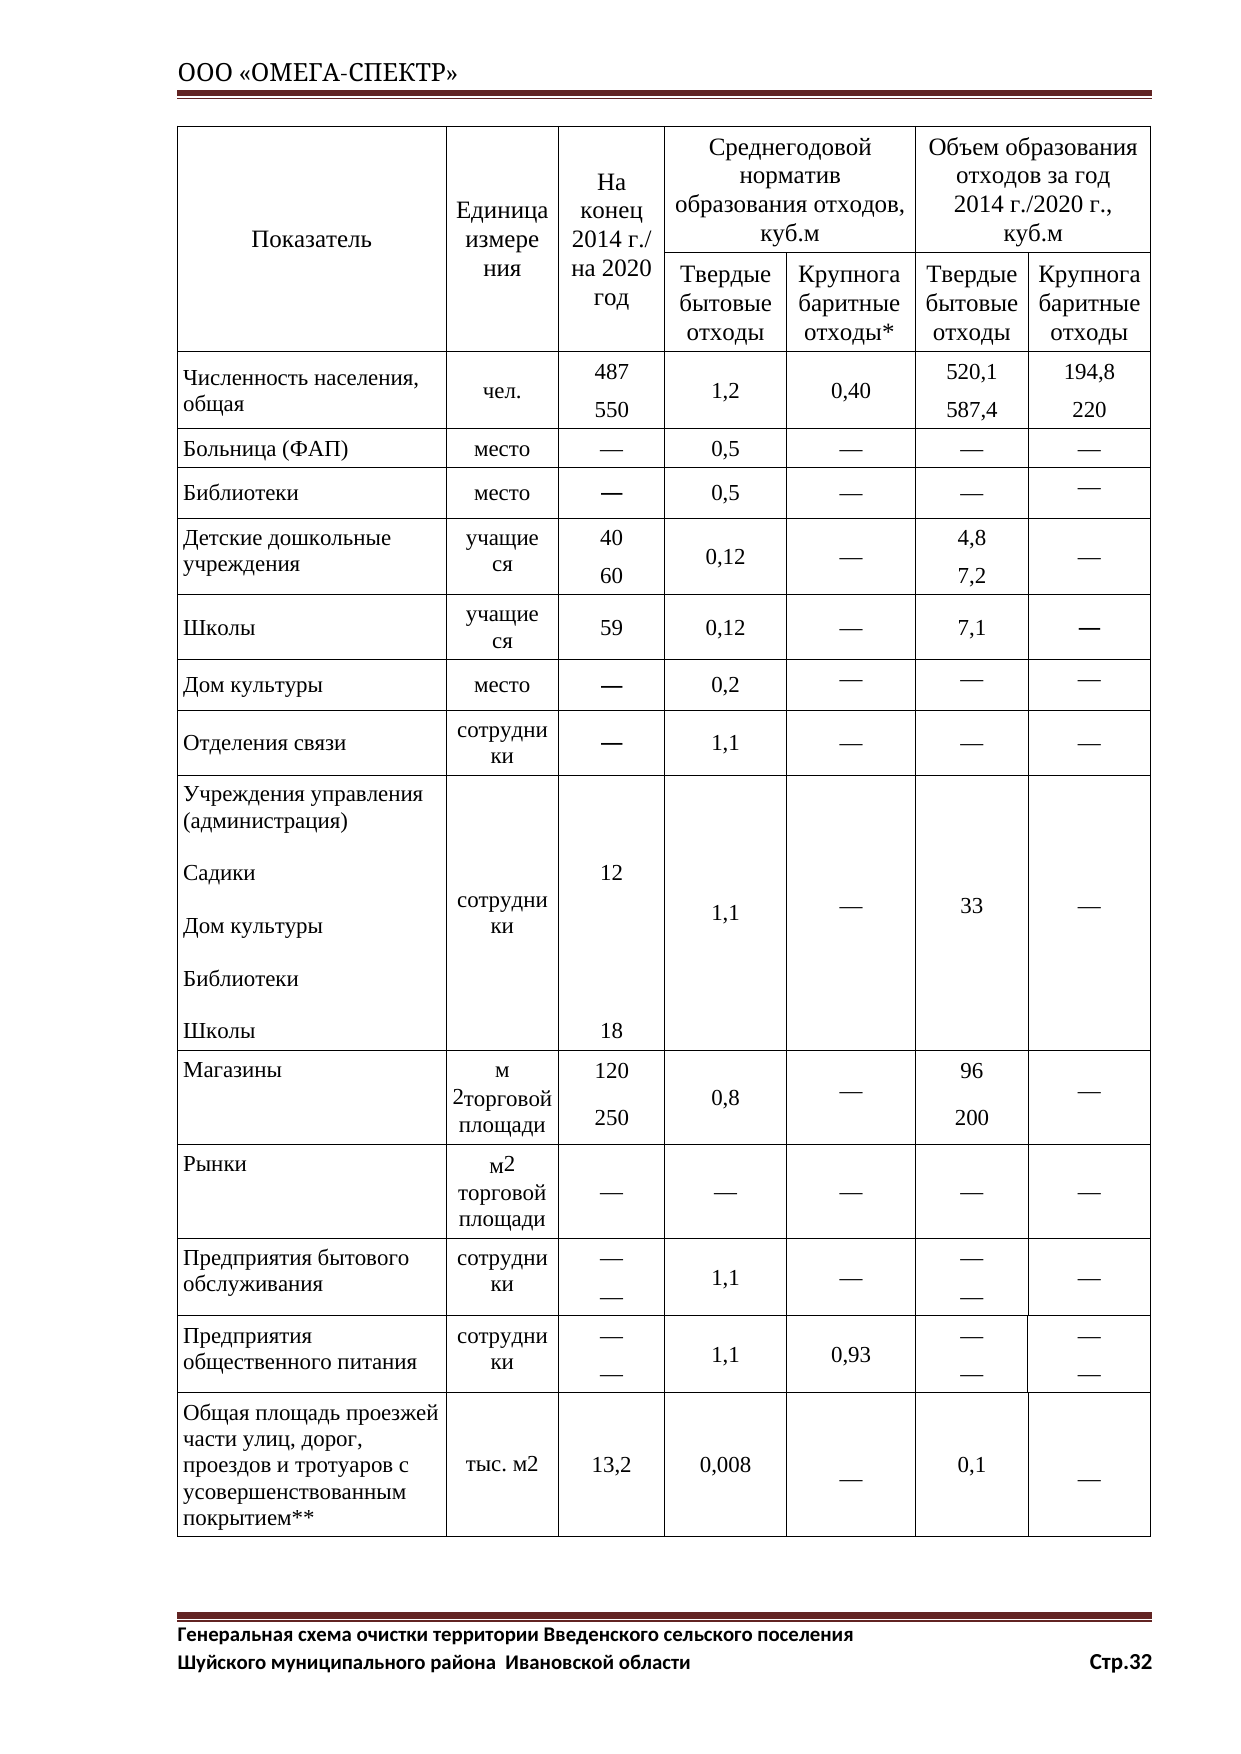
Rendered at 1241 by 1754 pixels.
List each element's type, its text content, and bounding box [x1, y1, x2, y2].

table_cell — [916, 1276, 1028, 1315]
table_cell 0,2 [665, 660, 786, 710]
table_cell Магазины [178, 1051, 446, 1143]
table_cell — [1029, 1239, 1150, 1315]
table_cell — [787, 1239, 915, 1315]
table_cell — [559, 660, 664, 710]
table_header Среднегодовой норматив образования отходов, куб.м [665, 127, 915, 252]
table_cell — [1029, 519, 1150, 594]
table_cell 200 [916, 1090, 1028, 1143]
table_cell учащие ся [447, 595, 558, 659]
table_cell — [559, 468, 664, 518]
table_cell — [559, 1145, 664, 1237]
table_header На конец 2014 г./ на 2020 год [559, 127, 664, 351]
table_cell — [916, 468, 1028, 518]
table_cell 0,12 [665, 519, 786, 594]
table_cell 1,2 [665, 352, 786, 428]
table_cell 550 [559, 390, 664, 428]
table_cell 4,8 [916, 519, 1028, 556]
table_cell Больница (ФАП) [178, 429, 446, 467]
table_cell — [787, 468, 915, 518]
table_cell Детские дошкольные учреждения [178, 519, 446, 594]
table_cell Учреждения управления (администрация) Садики Дом культуры Библиотеки Школы [178, 776, 446, 1050]
table_cell 60 [559, 556, 664, 594]
table_cell — [787, 1145, 915, 1237]
table_cell место [447, 429, 558, 467]
table_cell 0,8 [665, 1051, 786, 1143]
table_cell — [559, 429, 664, 467]
table_cell Предприятия бытового обслуживания [178, 1239, 446, 1315]
table_cell 220 [1029, 390, 1150, 428]
table_cell 7,2 [916, 556, 1028, 594]
table_cell — [916, 711, 1028, 774]
table_cell 0,008 [665, 1393, 786, 1536]
table_cell — [916, 1354, 1027, 1392]
table_cell — [916, 1316, 1027, 1354]
table_cell — [787, 1051, 915, 1143]
table_cell — [559, 1354, 664, 1392]
table_cell — [916, 1145, 1028, 1237]
table_cell — [1029, 1393, 1150, 1536]
table_cell — [787, 519, 915, 594]
table_cell 96 [916, 1051, 1028, 1090]
table_cell 0,12 [665, 595, 786, 659]
table_cell место [447, 660, 558, 710]
table_cell 0,5 [665, 429, 786, 467]
table_header Объем образования отходов за год 2014 г./2020 г., куб.м [916, 127, 1150, 252]
table_cell — [787, 660, 915, 710]
table_cell Крупногабаритные отходы [1029, 253, 1150, 351]
table_cell 0,93 [787, 1316, 915, 1392]
table_cell 40 [559, 519, 664, 556]
table_cell — [559, 1276, 664, 1315]
table_cell — [559, 1316, 664, 1354]
table_cell сотрудники [447, 711, 558, 774]
table_header Единица измере ния [447, 127, 558, 351]
table_cell 250 [559, 1090, 664, 1143]
table_cell 7,1 [916, 595, 1028, 659]
table_cell — [1028, 1354, 1150, 1392]
table_cell чел. [447, 352, 558, 428]
table_cell — [916, 660, 1028, 710]
table_cell 1,1 [665, 1316, 786, 1392]
table_cell Школы [178, 595, 446, 659]
table_cell м2 торговой площади [447, 1145, 558, 1237]
table_cell — [1029, 660, 1150, 710]
table_cell — [1029, 595, 1150, 659]
table_cell Дом культуры [178, 660, 446, 710]
table_cell — [787, 429, 915, 467]
table_cell 12 18 [559, 776, 664, 1050]
table_cell 33 [916, 776, 1028, 1050]
table_cell 59 [559, 595, 664, 659]
table_header Показатель [178, 127, 446, 351]
table_cell 0,5 [665, 468, 786, 518]
table_cell Общая площадь проезжей части улиц, дорог, проездов и тротуаров с усовершенствованным покрытием** [178, 1393, 446, 1536]
table_cell — [1029, 1051, 1150, 1143]
table_cell место [447, 468, 558, 518]
table_cell — [787, 1393, 915, 1536]
table_cell м2торговой площади [447, 1051, 558, 1143]
table_cell 13,2 [559, 1393, 664, 1536]
table_cell — [787, 711, 915, 774]
table_cell — [916, 429, 1028, 467]
table_cell Численность населения, общая [178, 352, 446, 428]
table_cell 194,8 [1029, 352, 1150, 390]
table_cell 0,40 [787, 352, 915, 428]
table_cell — [559, 1239, 664, 1276]
table_cell Твердые бытовые отходы [665, 253, 786, 351]
table_cell 520,1 [916, 352, 1028, 390]
table_cell 0,1 [916, 1393, 1028, 1536]
table_cell Рынки [178, 1145, 446, 1237]
table_cell — [665, 1145, 786, 1237]
table_cell Твердые бытовые отходы [916, 253, 1028, 351]
table_cell — [916, 1239, 1028, 1276]
table_cell Предприятия общественного питания [178, 1316, 446, 1392]
table_cell — [787, 776, 915, 1050]
table_cell — [1029, 429, 1150, 467]
table_cell — [1029, 776, 1150, 1050]
table_cell 1,1 [665, 1239, 786, 1315]
table_cell Крупногабаритные отходы* [787, 253, 915, 351]
table_cell — [1029, 711, 1150, 774]
table_cell сотрудники [447, 776, 558, 1050]
table_cell учащие ся [447, 519, 558, 594]
table_cell — [1029, 1145, 1150, 1237]
table_cell 587,4 [916, 390, 1028, 428]
table_cell — [1029, 468, 1150, 518]
table_cell — [1028, 1316, 1150, 1354]
table_cell — [787, 595, 915, 659]
table_cell 487 [559, 352, 664, 390]
table_cell 1,1 [665, 711, 786, 774]
table_cell Отделения связи [178, 711, 446, 774]
table_cell тыс. м2 [447, 1393, 558, 1536]
table_cell — [559, 711, 664, 774]
table_cell 120 [559, 1051, 664, 1090]
table_cell сотрудники [447, 1316, 558, 1392]
table_cell 1,1 [665, 776, 786, 1050]
table_cell сотрудники [447, 1239, 558, 1315]
table_cell Библиотеки [178, 468, 446, 518]
